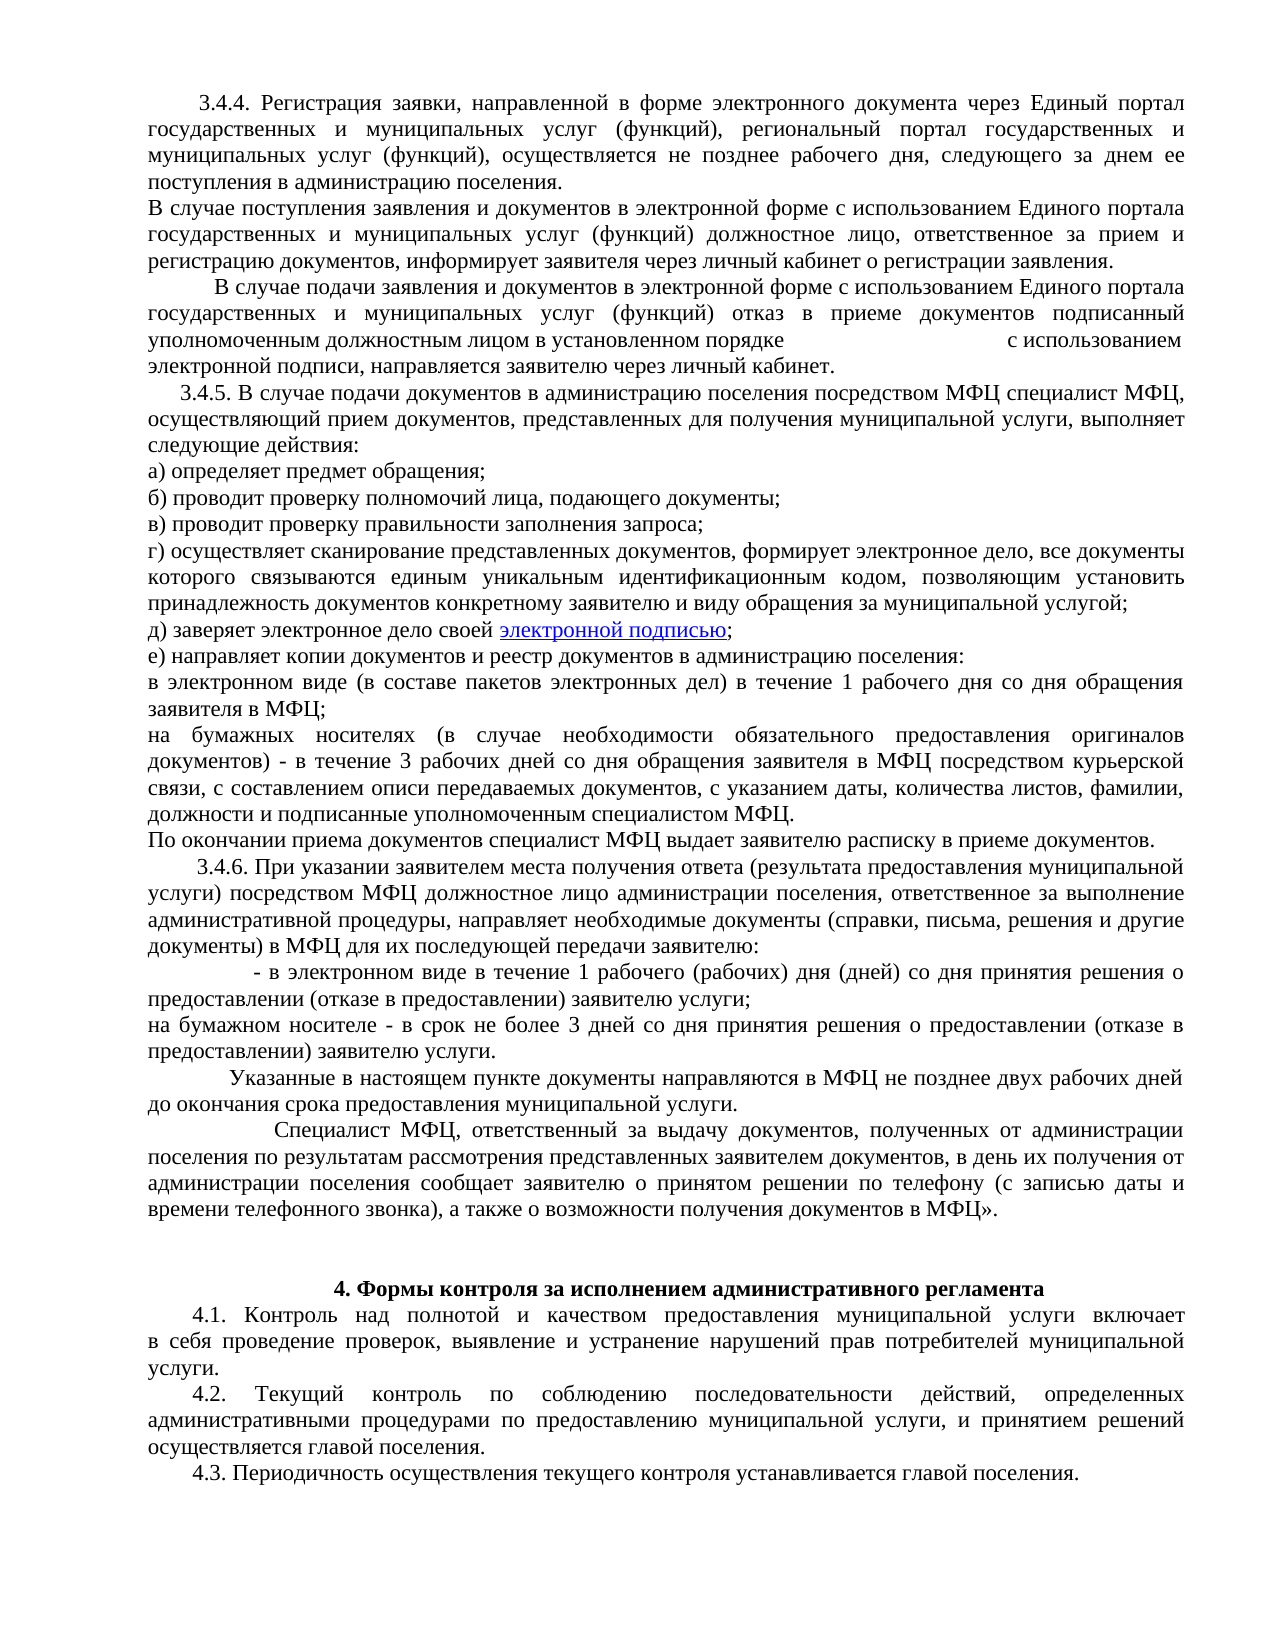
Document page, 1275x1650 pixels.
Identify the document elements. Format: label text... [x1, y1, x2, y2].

text д) заверяет электронное дело своей электронной подписью; [148, 616, 1186, 642]
text - в электронном виде в течение 1 рабочего (рабочих) дня (дней) со дня принятия решения о предоставлении (отказе в предоставлении) заявителю услуги; [148, 958, 1186, 1011]
text Специалист МФЦ, ответственный за выдачу документов, полученных от администрации поселения по результатам рассмотрения представленных заявителем документов, в день их получения от администрации поселения сообщает заявителю о принятом решении по телефону (с записью даты и времени телефонного звонка), а также о возможности получения документов в МФЦ». [148, 1116, 1186, 1222]
text 3.4.5. В случае подачи документов в администрацию поселения посредством МФЦ специалист МФЦ, осуществляющий прием документов, представленных для получения муниципальной услуги, выполняет следующие действия: [148, 378, 1186, 458]
text 3.4.4. Регистрация заявки, направленной в форме электронного документа через Единый портал государственных и муниципальных услуг (функций), региональный портал государственных и муниципальных услуг (функций), осуществляется не позднее рабочего дня, следующего за днем ее поступления в администрацию поселения. [148, 89, 1186, 194]
text на бумажных носителях (в случае необходимости обязательного предоставления оригиналов документов) - в течение 3 рабочих дней со дня обращения заявителя в МФЦ посредством курьерской связи, с составлением описи передаваемых документов, с указанием даты, количества листов, фамилии, должности и подписанные уполномоченным специалистом МФЦ. [148, 721, 1186, 827]
text б) проводит проверку полномочий лица, подающего документы; [148, 484, 1186, 510]
text г) осуществляет сканирование представленных документов, формирует электронное дело, все документы которого связываются единым уникальным идентификационным кодом, позволяющим установить принадлежность документов конкретному заявителю и виду обращения за муниципальной услугой; [148, 537, 1186, 616]
text По окончании приема документов специалист МФЦ выдает заявителю расписку в приеме документов. [148, 827, 1186, 853]
text на бумажном носителе - в срок не более 3 дней со дня принятия решения о предоставлении (отказе в предоставлении) заявителю услуги. [148, 1011, 1186, 1064]
text в) проводит проверку правильности заполнения запроса; [148, 510, 1186, 537]
text 4.3. Периодичность осуществления текущего контроля устанавливается главой поселения. [148, 1459, 1186, 1485]
text в электронном виде (в составе пакетов электронных дел) в течение 1 рабочего дня со дня обращения заявителя в МФЦ; [148, 668, 1186, 721]
text В случае подачи заявления и документов в электронной форме с использованием Единого портала государственных и муниципальных услуг (функций) отказ в приеме документов подписанный уполномоченным должностным лицом в установленном порядке с использованием электронной подписи, направляется заявителю через личный кабинет. [148, 273, 1186, 378]
text а) определяет предмет обращения; [148, 458, 1186, 484]
text В случае поступления заявления и документов в электронной форме с использованием Единого портала государственных и муниципальных услуг (функций) должностное лицо, ответственное за прием и регистрацию документов, информирует заявителя через личный кабинет о регистрации заявления. [148, 194, 1186, 273]
text 4. Формы контроля за исполнением административного регламента [148, 1274, 1186, 1301]
text е) направляет копии документов и реестр документов в администрацию поселения: [148, 642, 1186, 668]
text 4.2. Текущий контроль по соблюдению последовательности действий, определенных административными процедурами по предоставлению муниципальной услуги, и принятием решений осуществляется главой поселения. [148, 1380, 1186, 1459]
text 4.1. Контроль над полнотой и качеством предоставления муниципальной услуги включает в себя проведение проверок, выявление и устранение нарушений прав потребителей муниципальной услуги. [148, 1301, 1186, 1380]
text 3.4.6. При указании заявителем места получения ответа (результата предоставления муниципальной услуги) посредством МФЦ должностное лицо администрации поселения, ответственное за выполнение административной процедуры, направляет необходимые документы (справки, письма, решения и другие документы) в МФЦ для их последующей передачи заявителю: [148, 853, 1186, 958]
text Указанные в настоящем пункте документы направляются в МФЦ не позднее двух рабочих дней до окончания срока предоставления муниципальной услуги. [148, 1064, 1186, 1116]
